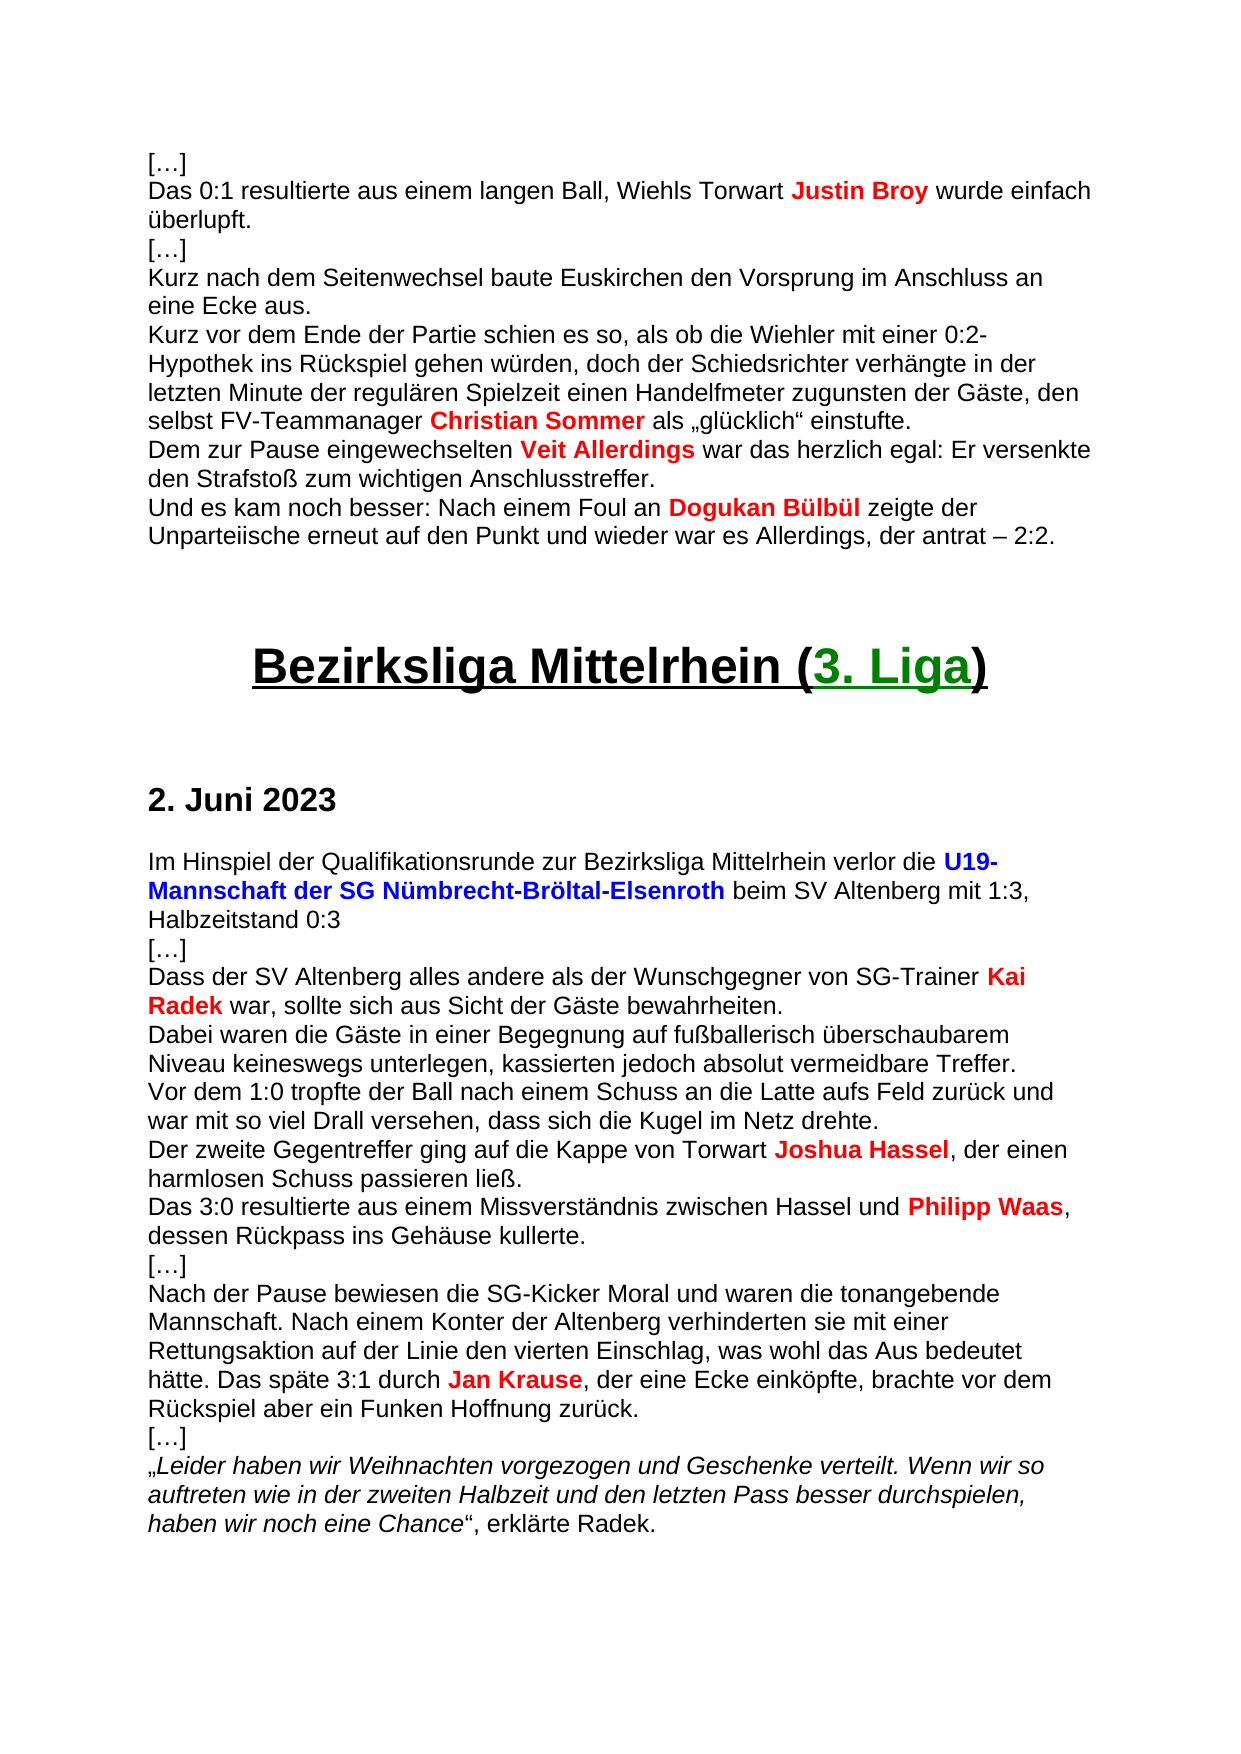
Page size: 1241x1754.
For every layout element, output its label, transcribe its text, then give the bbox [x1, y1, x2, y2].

text […] [148, 1250, 1093, 1278]
text Dem zur Pause eingewechselten Veit Allerdings war das herzlich egal: Er versenkte den Strafstoß zum wichtigen Anschlusstreffer. [148, 435, 1093, 493]
text Kurz nach dem Seitenwechsel baute Euskirchen den Vorsprung im Anschluss an eine Ecke aus. [148, 263, 1093, 320]
text Das 0:1 resultierte aus einem langen Ball, Wiehls Torwart Justin Broy wurde einfach überlupft. [148, 176, 1093, 234]
text […] [148, 933, 1093, 962]
text Kurz vor dem Ende der Partie schien es so, als ob die Wiehler mit einer 0:2-Hypothek ins Rückspiel gehen würden, doch der Schiedsrichter verhängte in der letzten Minute der regulären Spielzeit einen Handelfmeter zugunsten der Gäste, den selbst FV-Teammanager Christian Sommer als „glücklich“ einstufte. [148, 320, 1093, 435]
text 2. Juni 2023 [148, 780, 1093, 818]
text Nach der Pause bewiesen die SG-Kicker Moral und waren die tonangebende Mannschaft. Nach einem Konter der Altenberg verhinderten sie mit einer Rettungsaktion auf der Linie den vierten Einschlag, was wohl das Aus bedeutet hätte. Das späte 3:1 durch Jan Krause, der eine Ecke einköpfte, brachte vor dem Rückspiel aber ein Funken Hoffnung zurück. [148, 1278, 1093, 1422]
text […] [148, 1422, 1093, 1451]
text „Leider haben wir Weihnachten vorgezogen und Geschenke verteilt. Wenn wir so auftreten wie in der zweiten Halbzeit und den letzten Pass besser durchspielen, haben wir noch eine Chance“, erklärte Radek. [148, 1451, 1093, 1537]
text […] [148, 234, 1093, 263]
text […] [148, 148, 1093, 176]
text Der zweite Gegentreffer ging auf die Kappe von Torwart Joshua Hassel, der einen harmlosen Schuss passieren ließ. [148, 1135, 1093, 1192]
text Bezirksliga Mittelrhein (3. Liga) [148, 636, 1093, 694]
text Im Hinspiel der Qualifikationsrunde zur Bezirksliga Mittelrhein verlor die U19-Mannschaft der SG Nümbrecht-Bröltal-Elsenroth beim SV Altenberg mit 1:3, Halbzeitstand 0:3 [148, 847, 1093, 933]
text Das 3:0 resultierte aus einem Missverständnis zwischen Hassel und Philipp Waas, dessen Rückpass ins Gehäuse kullerte. [148, 1192, 1093, 1250]
text Dass der SV Altenberg alles andere als der Wunschgegner von SG-Trainer Kai Radek war, sollte sich aus Sicht der Gäste bewahrheiten. [148, 962, 1093, 1020]
text Und es kam noch besser: Nach einem Foul an Dogukan Bülbül zeigte der Unparteiische erneut auf den Punkt und wieder war es Allerdings, der antrat – 2:2. [148, 493, 1093, 550]
text Vor dem 1:0 tropfte der Ball nach einem Schuss an die Latte aufs Feld zurück und war mit so viel Drall versehen, dass sich die Kugel im Netz drehte. [148, 1077, 1093, 1135]
text Dabei waren die Gäste in einer Begegnung auf fußballerisch überschaubarem Niveau keineswegs unterlegen, kassierten jedoch absolut vermeidbare Treffer. [148, 1020, 1093, 1077]
